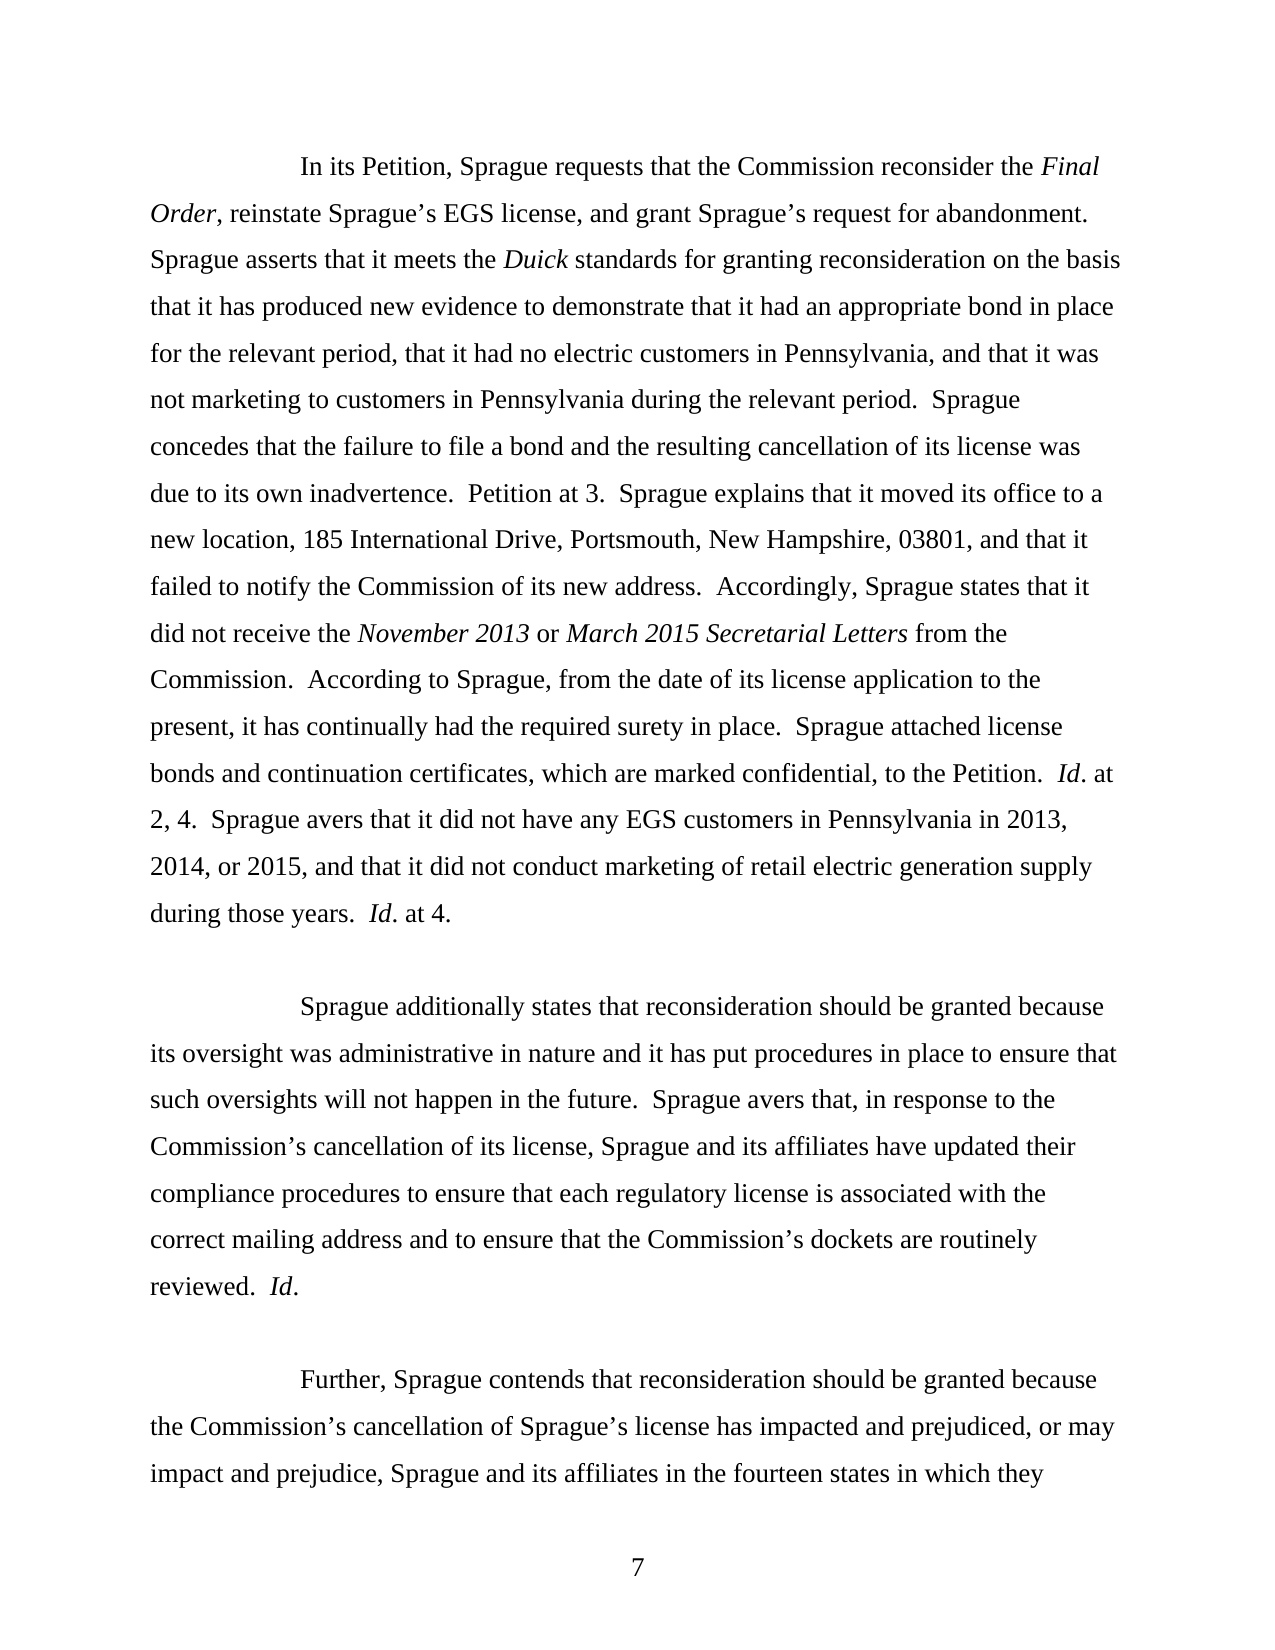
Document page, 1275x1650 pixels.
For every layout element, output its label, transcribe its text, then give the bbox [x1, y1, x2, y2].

text In its Petition, Sprague requests that the Commission reconsider the Final Order, reinstate Sprague’s EGS license, and grant Sprague’s request for abandonment. Sprague asserts that it meets the Duick standards for granting reconsideration on the basis that it has produced new evidence to demonstrate that it had an appropriate bond in place for the relevant period, that it had no electric customers in Pennsylvania, and that it was not marketing to customers in Pennsylvania during the relevant period. Sprague concedes that the failure to file a bond and the resulting cancellation of its license was due to its own inadvertence. Petition at 3. Sprague explains that it moved its office to a new location, 185 International Drive, Portsmouth, New Hampshire, 03801, and that it failed to notify the Commission of its new address. Accordingly, Sprague states that it did not receive the November 2013 or March 2015 Secretarial Letters from the Commission. According to Sprague, from the date of its license application to the present, it has continually had the required surety in place. Sprague attached license bonds and continuation certificates, which are marked confidential, to the Petition. Id. at 2, 4. Sprague avers that it did not have any EGS customers in Pennsylvania in 2013, 2014, or 2015, and that it did not conduct marketing of retail electric generation supply during those years. Id. at 4. [150, 150, 1125, 928]
text Sprague additionally states that reconsideration should be granted because its oversight was administrative in nature and it has put procedures in place to ensure that such oversights will not happen in the future. Sprague avers that, in response to the Commission’s cancellation of its license, Sprague and its affiliates have updated their compliance procedures to ensure that each regulatory license is associated with the correct mailing address and to ensure that the Commission’s dockets are routinely reviewed. Id. [150, 990, 1125, 1301]
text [150, 1363, 1125, 1488]
